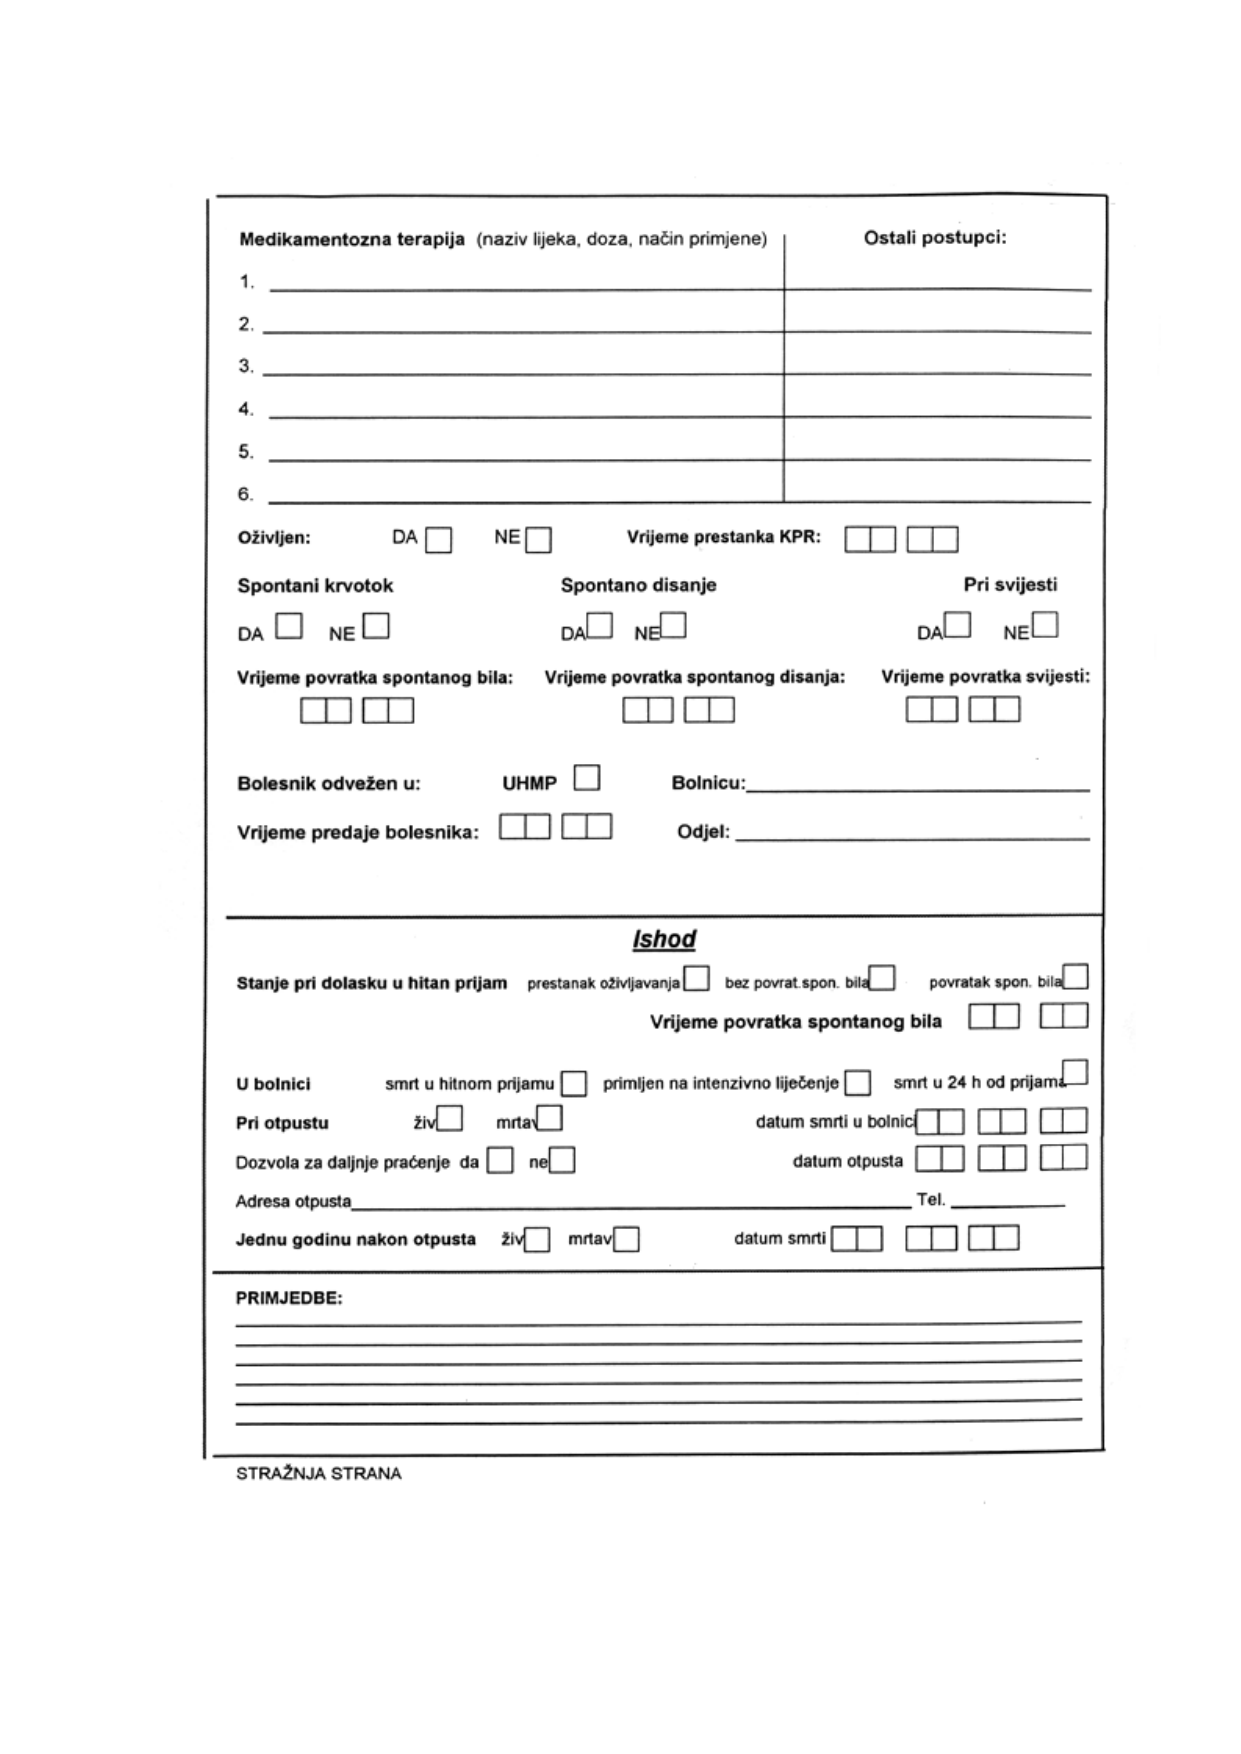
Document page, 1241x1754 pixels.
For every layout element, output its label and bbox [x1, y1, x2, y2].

picture [147, 147, 1164, 1537]
